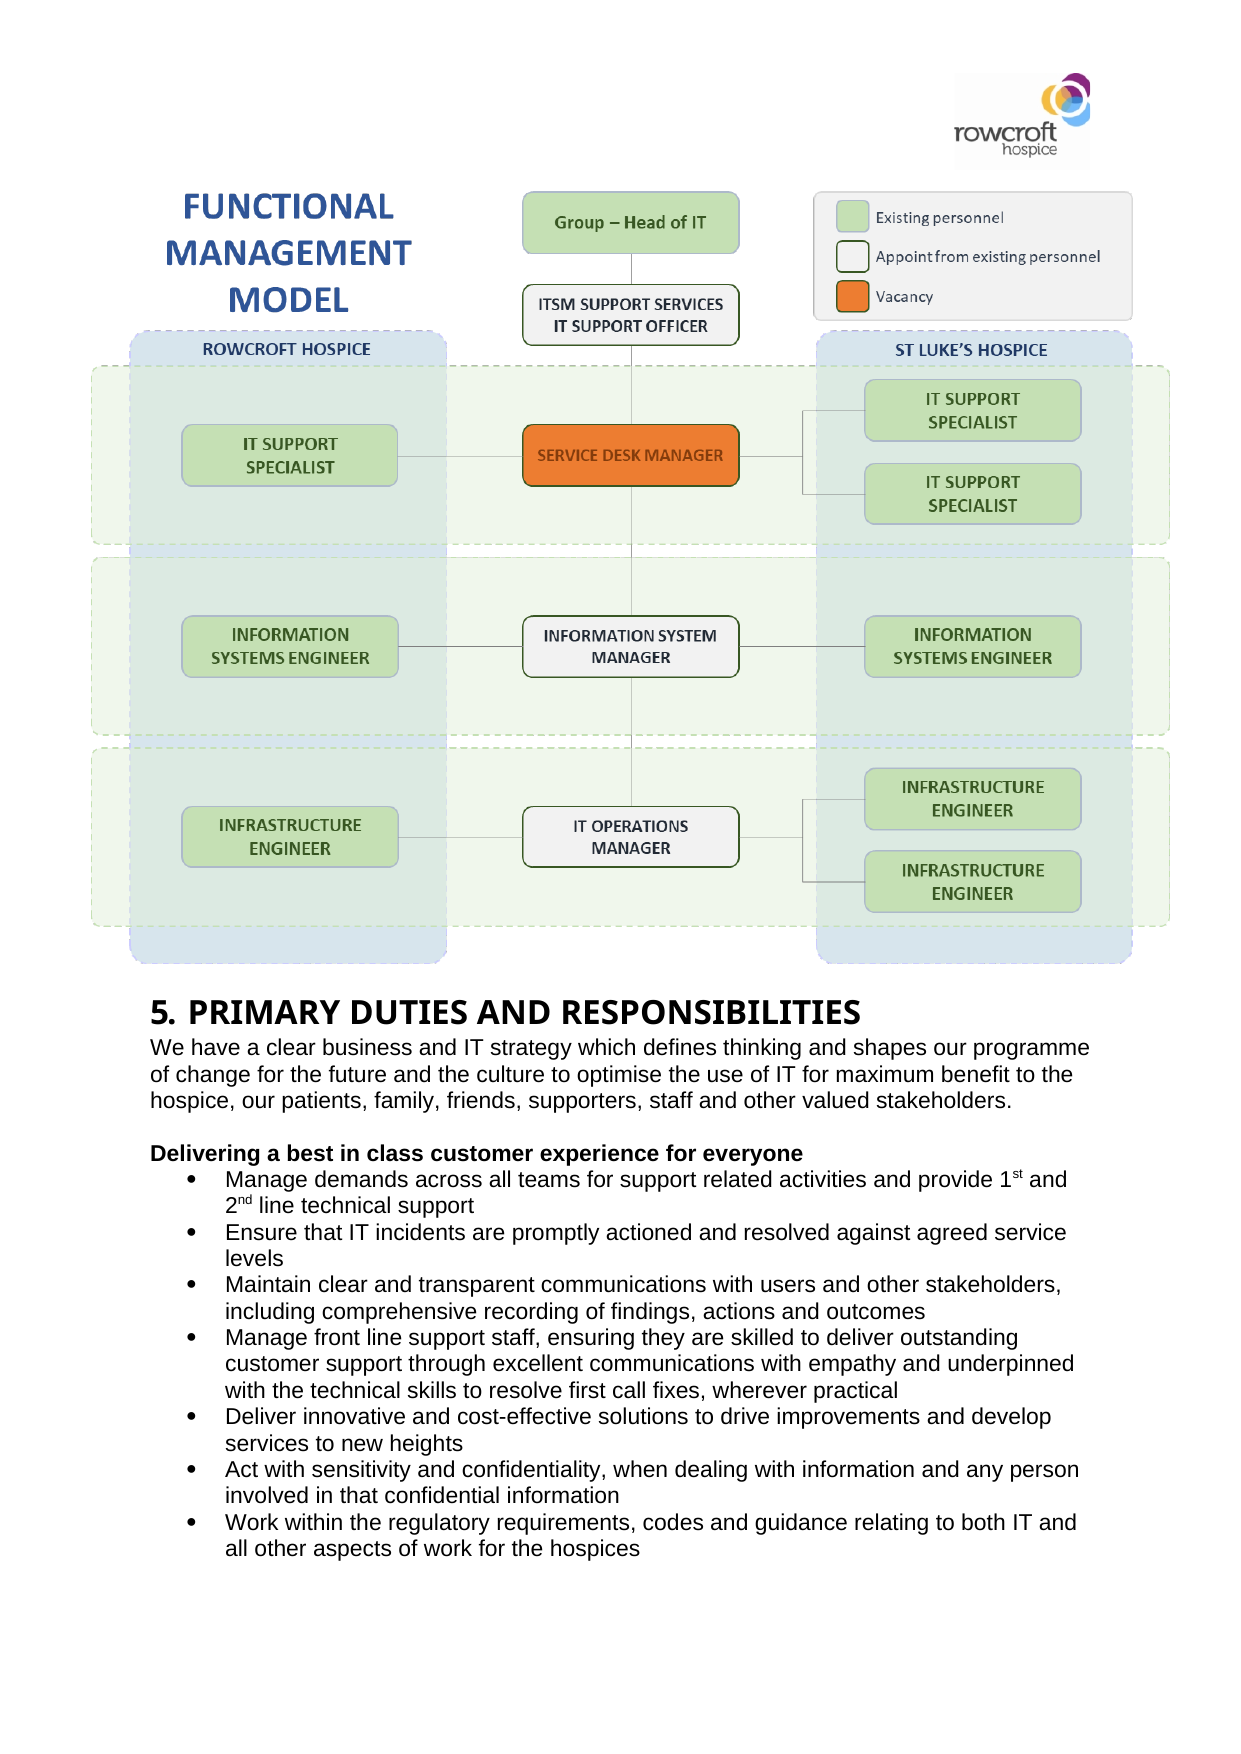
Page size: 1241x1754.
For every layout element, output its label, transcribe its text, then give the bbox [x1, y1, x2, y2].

subtitle PRIMARY DUTIES AND RESPONSIBILITIES [150, 989, 1090, 1034]
list Ensure that IT incidents are promptly actioned and resolved against agreed service levels [187, 1219, 1090, 1271]
list Manage front line support staff, ensuring they are skilled to deliver outstanding customer support through excellent communications with empathy and underpinned with the technical skills to resolve first call fixes, wherever practical [187, 1324, 1090, 1403]
picture [91, 73, 1170, 964]
text We have a clear business and IT strategy which defines thinking and shapes our programme of change for the future and the culture to optimise the use of IT for maximum benefit to the hospice, our patients, family, friends, supporters, staff and other valued stakeholders. [150, 1034, 1090, 1113]
list Maintain clear and transparent communications with users and other stakeholders, including comprehensive recording of findings, actions and outcomes [187, 1271, 1090, 1324]
list Deliver innovative and cost-effective solutions to drive improvements and develop services to new heights [187, 1403, 1090, 1456]
list Act with sensitivity and confidentiality, when dealing with information and any person involved in that confidential information [187, 1456, 1090, 1508]
list Manage demands across all teams for support related activities and provide 1st and 2nd line technical support [187, 1166, 1090, 1219]
text Delivering a best in class customer experience for everyone [150, 1139, 1090, 1166]
list Work within the regulatory requirements, codes and guidance relating to both IT and all other aspects of work for the hospices [187, 1508, 1090, 1561]
